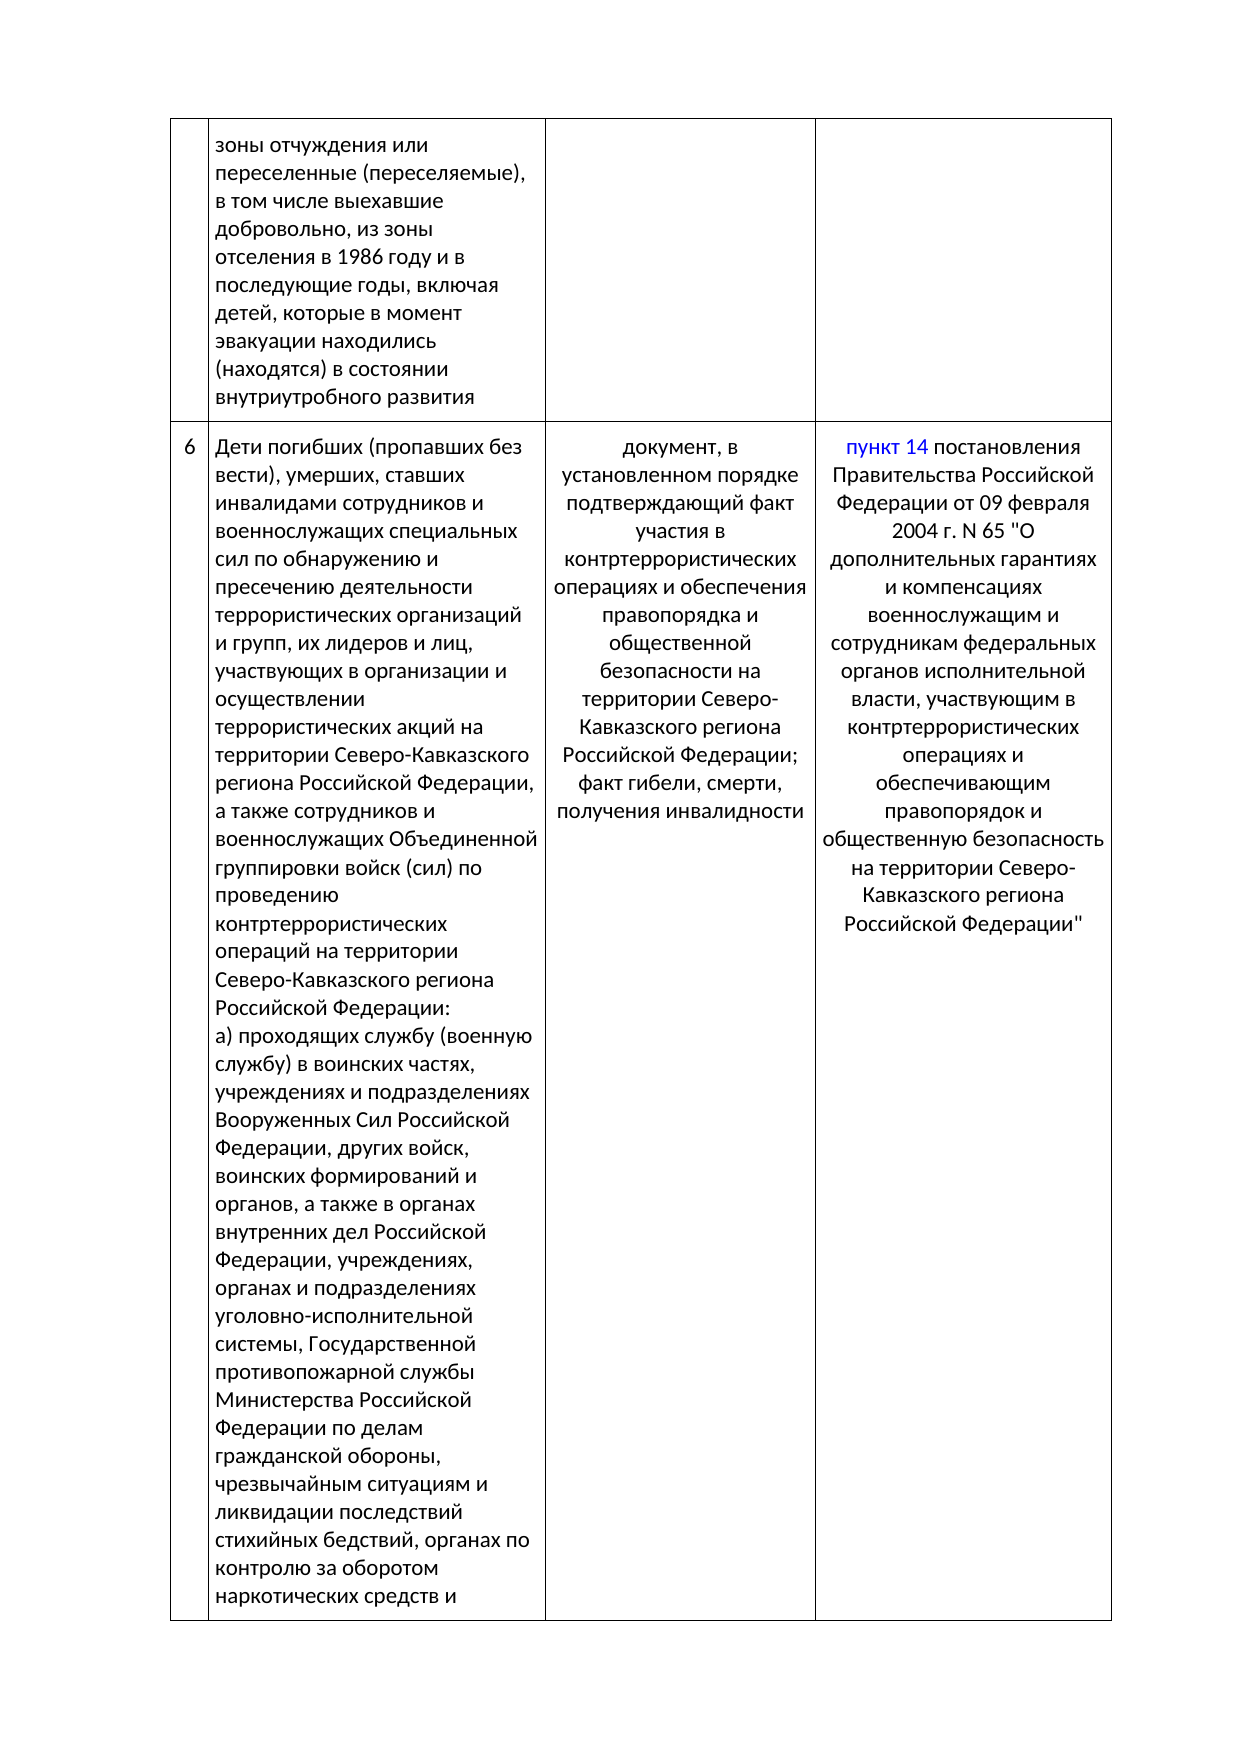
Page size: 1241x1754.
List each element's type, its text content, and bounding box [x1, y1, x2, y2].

table_cell 5 [171, 119, 208, 421]
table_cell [816, 119, 1111, 421]
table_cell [816, 422, 1111, 1620]
table_cell 6 [171, 422, 208, 1620]
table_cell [209, 422, 545, 1620]
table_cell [209, 119, 545, 421]
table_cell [546, 119, 815, 421]
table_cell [546, 422, 815, 1620]
